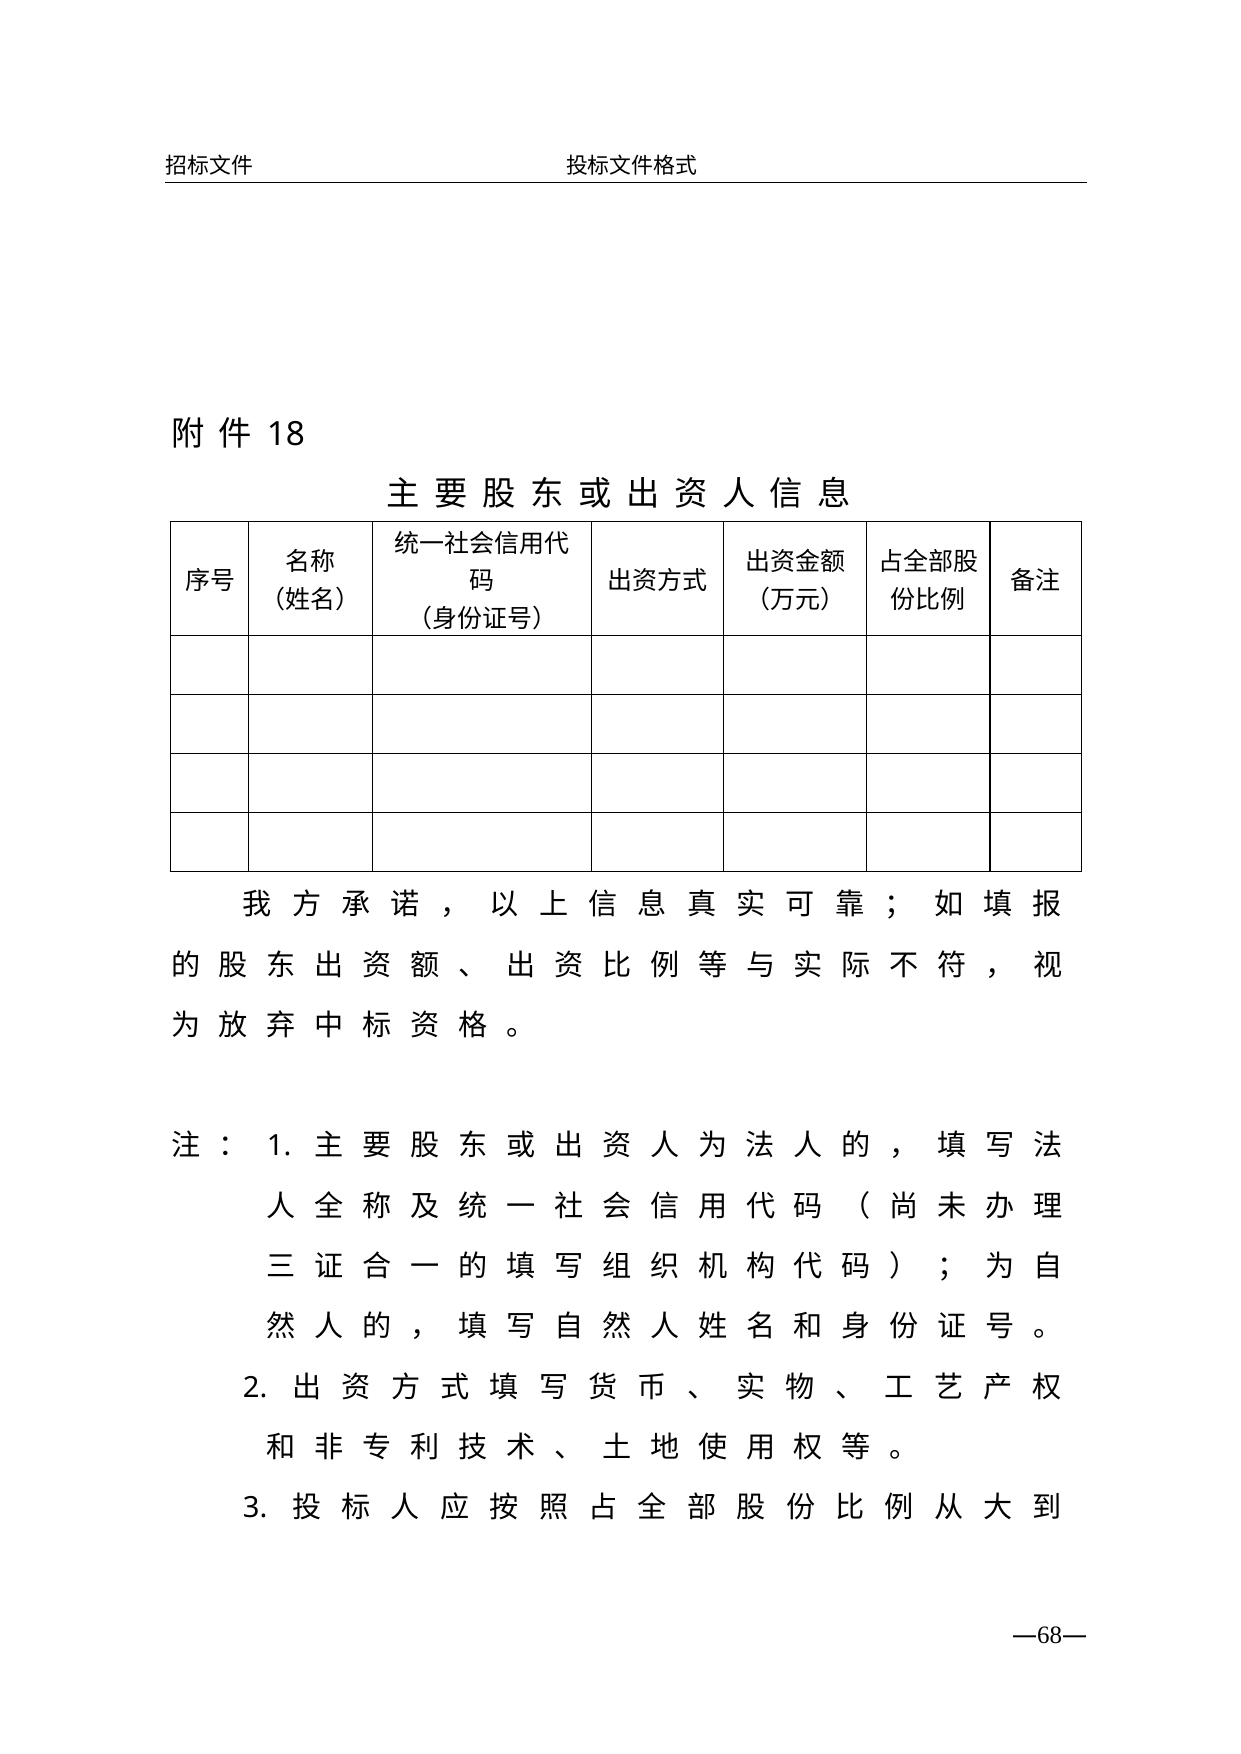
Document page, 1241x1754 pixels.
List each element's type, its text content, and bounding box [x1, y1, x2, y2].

text 我方承诺，以上信息真实可靠；如填报的股东出资额、出资比例等与实际不符，视为放弃中标资格。 [171, 872, 1081, 1053]
table_cell [592, 813, 723, 871]
table_cell [867, 813, 989, 871]
table_cell [867, 695, 989, 753]
table_cell [592, 754, 723, 812]
table_cell [171, 813, 248, 871]
table_cell [991, 813, 1081, 871]
table_cell [991, 695, 1081, 753]
table_cell [249, 695, 372, 753]
table_cell [171, 754, 248, 812]
table_cell [592, 695, 723, 753]
table_cell [724, 695, 866, 753]
table_cell [724, 813, 866, 871]
table_cell [724, 754, 866, 812]
table_header 出资金额 （万元） [724, 522, 866, 634]
table_cell [171, 695, 248, 753]
table_cell [867, 754, 989, 812]
table_header 备注 [991, 522, 1081, 634]
table_cell [867, 636, 989, 693]
text 主要股东或出资人信息 [171, 461, 1081, 521]
table_cell [249, 754, 372, 812]
table_header 序号 [171, 522, 248, 634]
table_cell [991, 754, 1081, 812]
table_header 出资方式 [592, 522, 723, 634]
table_cell [249, 636, 372, 693]
table_header 名称 （姓名） [249, 522, 372, 634]
text 附件18 [171, 400, 1081, 461]
table_cell [373, 636, 591, 693]
table_header 占全部股份比例 [867, 522, 989, 634]
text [235, 1475, 1081, 1535]
table_cell [991, 636, 1081, 693]
table_cell [724, 636, 866, 693]
table_cell [373, 754, 591, 812]
text 注：1.主要股东或出资人为法人的，填写法人全称及统一社会信用代码（尚未办理三证合一的填写组织机构代码）；为自然人的，填写自然人姓名和身份证号。 [171, 1113, 1081, 1354]
table_cell [249, 813, 372, 871]
table_cell [373, 813, 591, 871]
text 2.出资方式填写货币、实物、工艺产权和非专利技术、土地使用权等。 [235, 1354, 1081, 1475]
table_cell [171, 636, 248, 693]
table_cell [373, 695, 591, 753]
table_header 统一社会信用代码 （身份证号） [373, 522, 591, 634]
table_cell [592, 636, 723, 693]
